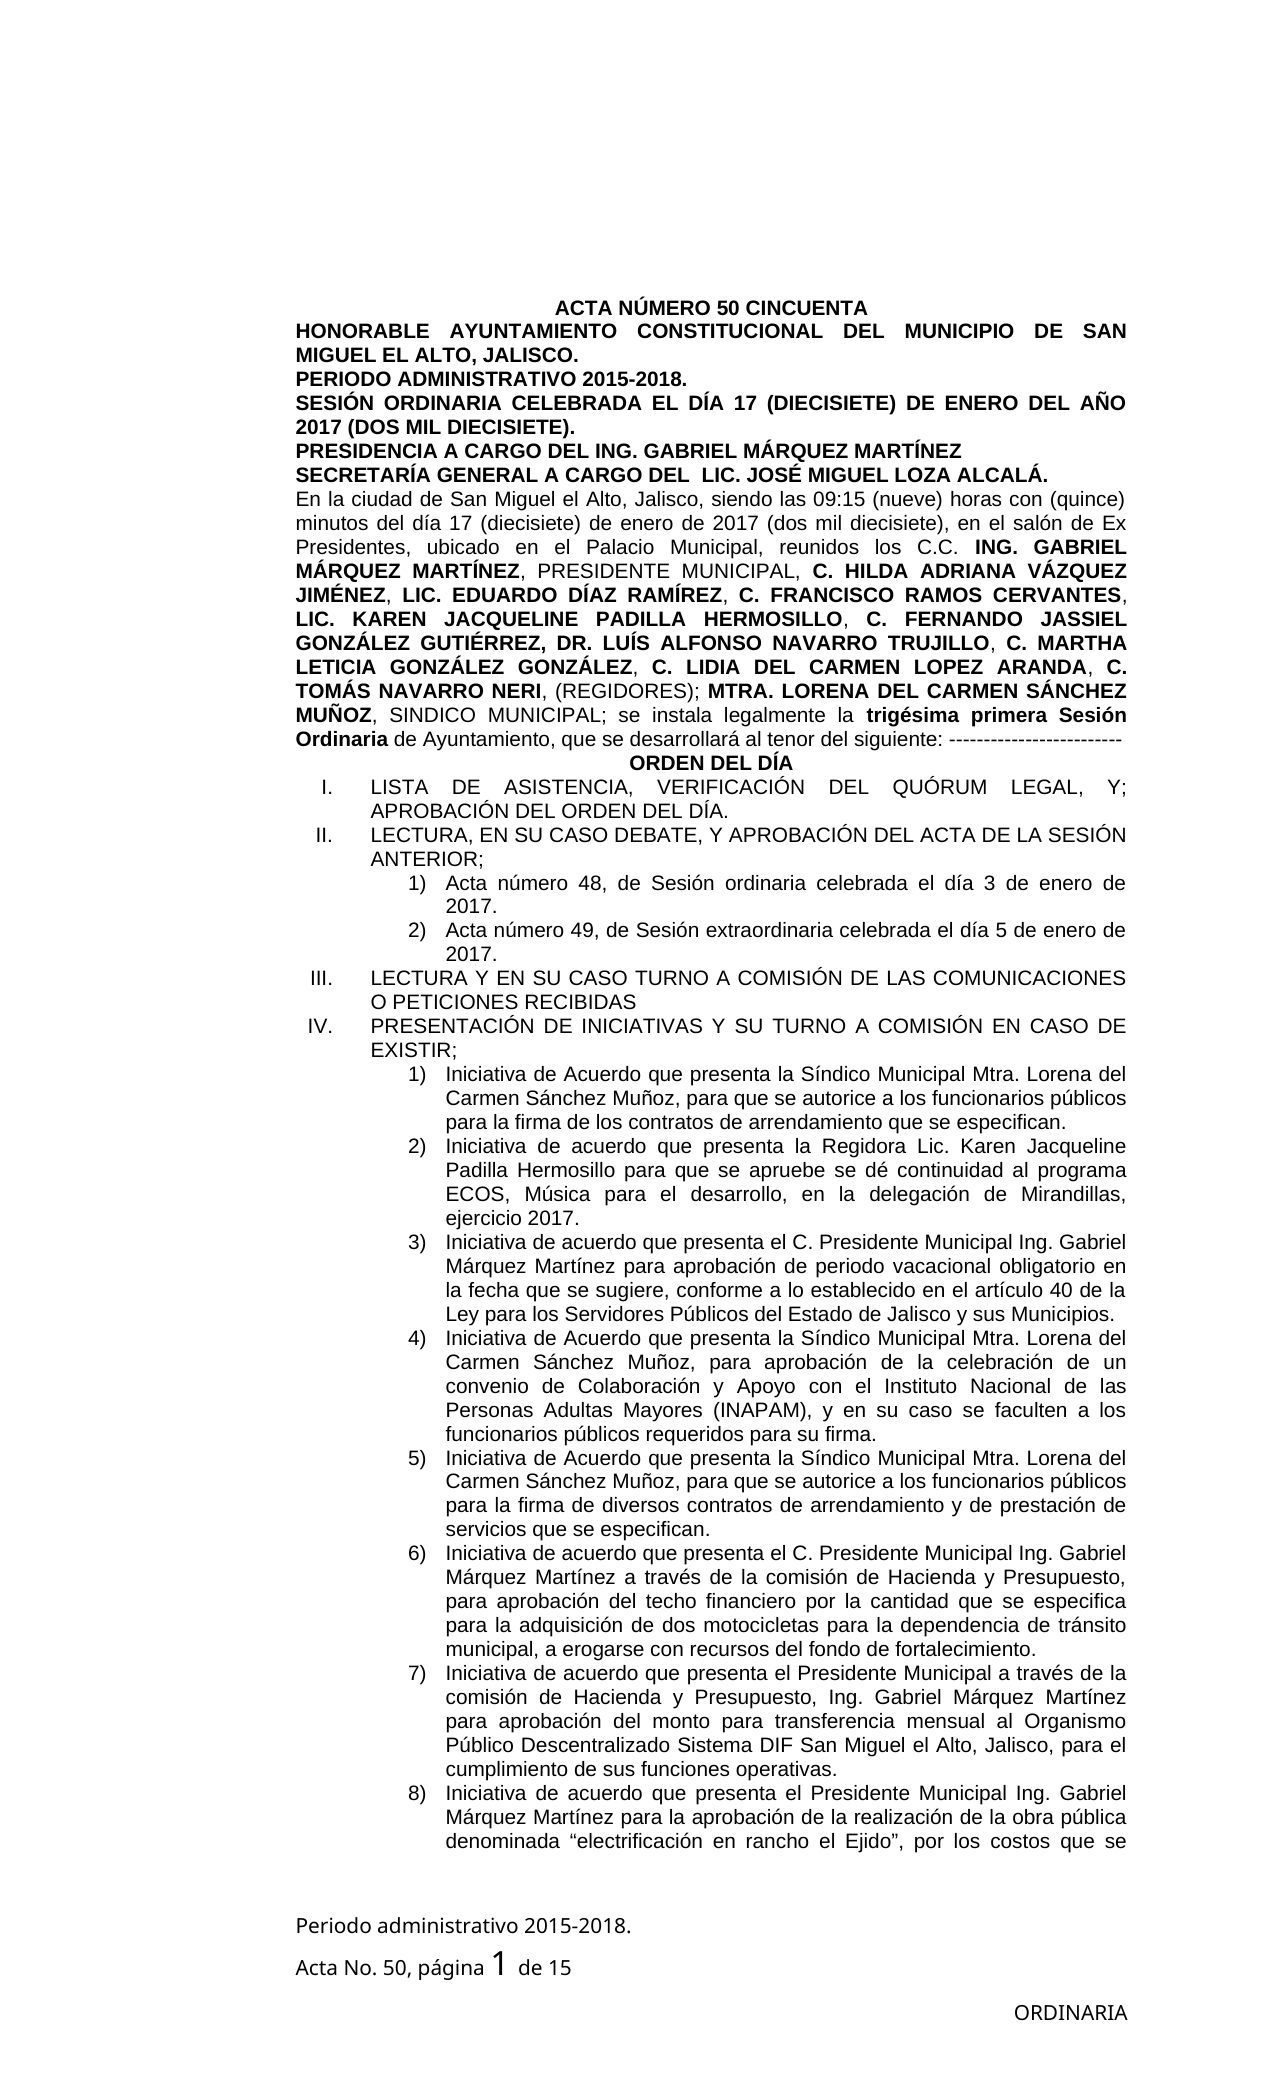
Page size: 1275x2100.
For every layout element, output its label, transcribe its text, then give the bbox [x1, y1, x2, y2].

text HONORABLE AYUNTAMIENTO CONSTITUCIONAL DEL MUNICIPIO DE SAN MIGUEL EL ALTO, JALISCO. [295, 319, 1127, 367]
text PRESIDENCIA A CARGO DEL ING. GABRIEL MÁRQUEZ MARTÍNEZ [295, 439, 1127, 463]
list Acta número 49, de Sesión extraordinaria celebrada el día 5 de enero de 2017. [408, 918, 1127, 966]
text ORDEN DEL DÍA [295, 751, 1127, 774]
list LECTURA Y EN SU CASO TURNO A COMISIÓN DE LAS COMUNICACIONES O PETICIONES RECIBIDAS [333, 966, 1127, 1014]
list Iniciativa de Acuerdo que presenta la Síndico Municipal Mtra. Lorena del Carmen Sánchez Muñoz, para que se autorice a los funcionarios públicos para la firma de los contratos de arrendamiento que se especifican. [408, 1062, 1127, 1134]
list Iniciativa de acuerdo que presenta el C. Presidente Municipal Ing. Gabriel Márquez Martínez para aprobación de periodo vacacional obligatorio en la fecha que se sugiere, conforme a lo establecido en el artículo 40 de la Ley para los Servidores Públicos del Estado de Jalisco y sus Municipios. [408, 1230, 1127, 1326]
list Iniciativa de Acuerdo que presenta la Síndico Municipal Mtra. Lorena del Carmen Sánchez Muñoz, para aprobación de la celebración de un convenio de Colaboración y Apoyo con el Instituto Nacional de las Personas Adultas Mayores (INAPAM), y en su caso se faculten a los funcionarios públicos requeridos para su firma. [408, 1326, 1127, 1445]
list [408, 1781, 1127, 1853]
list Iniciativa de acuerdo que presenta el C. Presidente Municipal Ing. Gabriel Márquez Martínez a través de la comisión de Hacienda y Presupuesto, para aprobación del techo financiero por la cantidad que se especifica para la adquisición de dos motocicletas para la dependencia de tránsito municipal, a erogarse con recursos del fondo de fortalecimiento. [408, 1541, 1127, 1661]
text PERIODO ADMINISTRATIVO 2015-2018. [295, 367, 1127, 391]
list LECTURA, EN SU CASO DEBATE, Y APROBACIÓN DEL ACTA DE LA SESIÓN ANTERIOR; [333, 822, 1127, 870]
text SECRETARÍA GENERAL A CARGO DEL LIC. JOSÉ MIGUEL LOZA ALCALÁ. [295, 463, 1127, 487]
list PRESENTACIÓN DE INICIATIVAS Y SU TURNO A COMISIÓN EN CASO DE EXISTIR; [333, 1014, 1127, 1062]
text En la ciudad de San Miguel el Alto, Jalisco, siendo las 09:15 (nueve) horas con (quince) minutos del día 17 (diecisiete) de enero de 2017 (dos mil diecisiete), en el salón de Ex Presidentes, ubicado en el Palacio Municipal, reunidos los C.C. ING. GABRIEL MÁRQUEZ MARTÍNEZ, PRESIDENTE MUNICIPAL, C. HILDA ADRIANA VÁZQUEZ JIMÉNEZ, LIC. EDUARDO DÍAZ RAMÍREZ, C. FRANCISCO RAMOS CERVANTES, LIC. KAREN JACQUELINE PADILLA HERMOSILLO, C. FERNANDO JASSIEL GONZÁLEZ GUTIÉRREZ, DR. LUÍS ALFONSO NAVARRO TRUJILLO, C. MARTHA LETICIA GONZÁLEZ GONZÁLEZ, C. LIDIA DEL CARMEN LOPEZ ARANDA, C. TOMÁS NAVARRO NERI, (REGIDORES); MTRA. LORENA DEL CARMEN SÁNCHEZ MUÑOZ, SINDICO MUNICIPAL; se instala legalmente la trigésima primera Sesión Ordinaria de Ayuntamiento, que se desarrollará al tenor del siguiente: ------------------------- [295, 487, 1127, 751]
list Acta número 48, de Sesión ordinaria celebrada el día 3 de enero de 2017. [408, 870, 1127, 918]
list LISTA DE ASISTENCIA, VERIFICACIÓN DEL QUÓRUM LEGAL, Y; APROBACIÓN DEL ORDEN DEL DÍA. [333, 774, 1127, 822]
text ACTA NÚMERO 50 CINCUENTA [295, 295, 1127, 319]
text SESIÓN ORDINARIA CELEBRADA EL DÍA 17 (DIECISIETE) DE ENERO DEL AÑO 2017 (DOS MIL DIECISIETE). [295, 391, 1127, 439]
list Iniciativa de acuerdo que presenta el Presidente Municipal a través de la comisión de Hacienda y Presupuesto, Ing. Gabriel Márquez Martínez para aprobación del monto para transferencia mensual al Organismo Público Descentralizado Sistema DIF San Miguel el Alto, Jalisco, para el cumplimiento de sus funciones operativas. [408, 1661, 1127, 1781]
list Iniciativa de acuerdo que presenta la Regidora Lic. Karen Jacqueline Padilla Hermosillo para que se apruebe se dé continuidad al programa ECOS, Música para el desarrollo, en la delegación de Mirandillas, ejercicio 2017. [408, 1134, 1127, 1230]
list Iniciativa de Acuerdo que presenta la Síndico Municipal Mtra. Lorena del Carmen Sánchez Muñoz, para que se autorice a los funcionarios públicos para la firma de diversos contratos de arrendamiento y de prestación de servicios que se especifican. [408, 1445, 1127, 1541]
